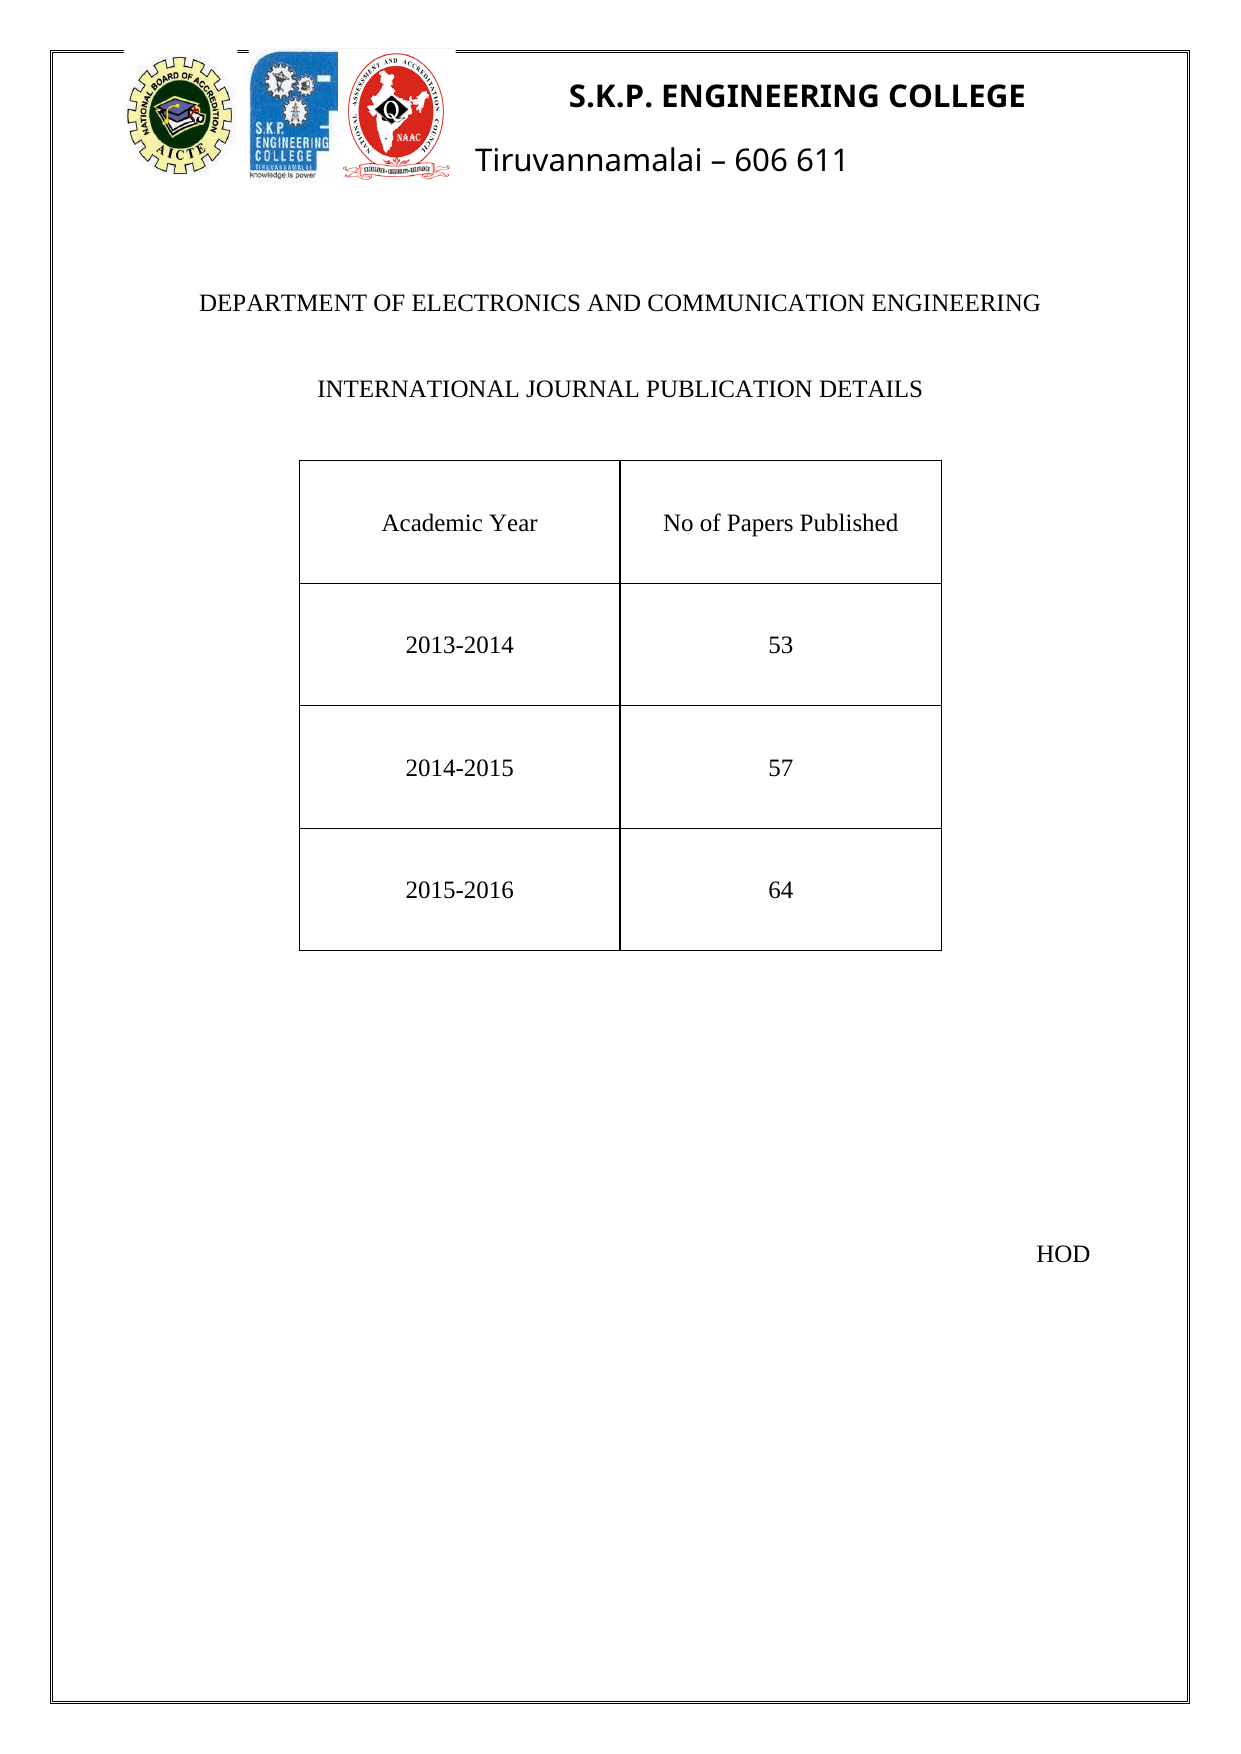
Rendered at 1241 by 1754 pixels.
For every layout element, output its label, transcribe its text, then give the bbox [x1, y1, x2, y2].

table_cell 2014-2015 [300, 706, 619, 828]
table_cell 64 [621, 829, 941, 950]
text DEPARTMENT OF ELECTRONICS AND COMMUNICATION ENGINEERING [150, 288, 1090, 316]
table_cell 2013-2014 [300, 584, 619, 705]
table_header No of Papers Published [621, 461, 941, 583]
text INTERNATIONAL JOURNAL PUBLICATION DETAILS [150, 374, 1090, 403]
table_header Academic Year [300, 461, 619, 583]
picture [123, 48, 238, 180]
picture [248, 48, 456, 180]
table_cell 2015-2016 [300, 829, 619, 950]
table_cell 53 [621, 584, 941, 705]
text HOD [150, 1239, 1090, 1267]
table_cell 57 [621, 706, 941, 828]
